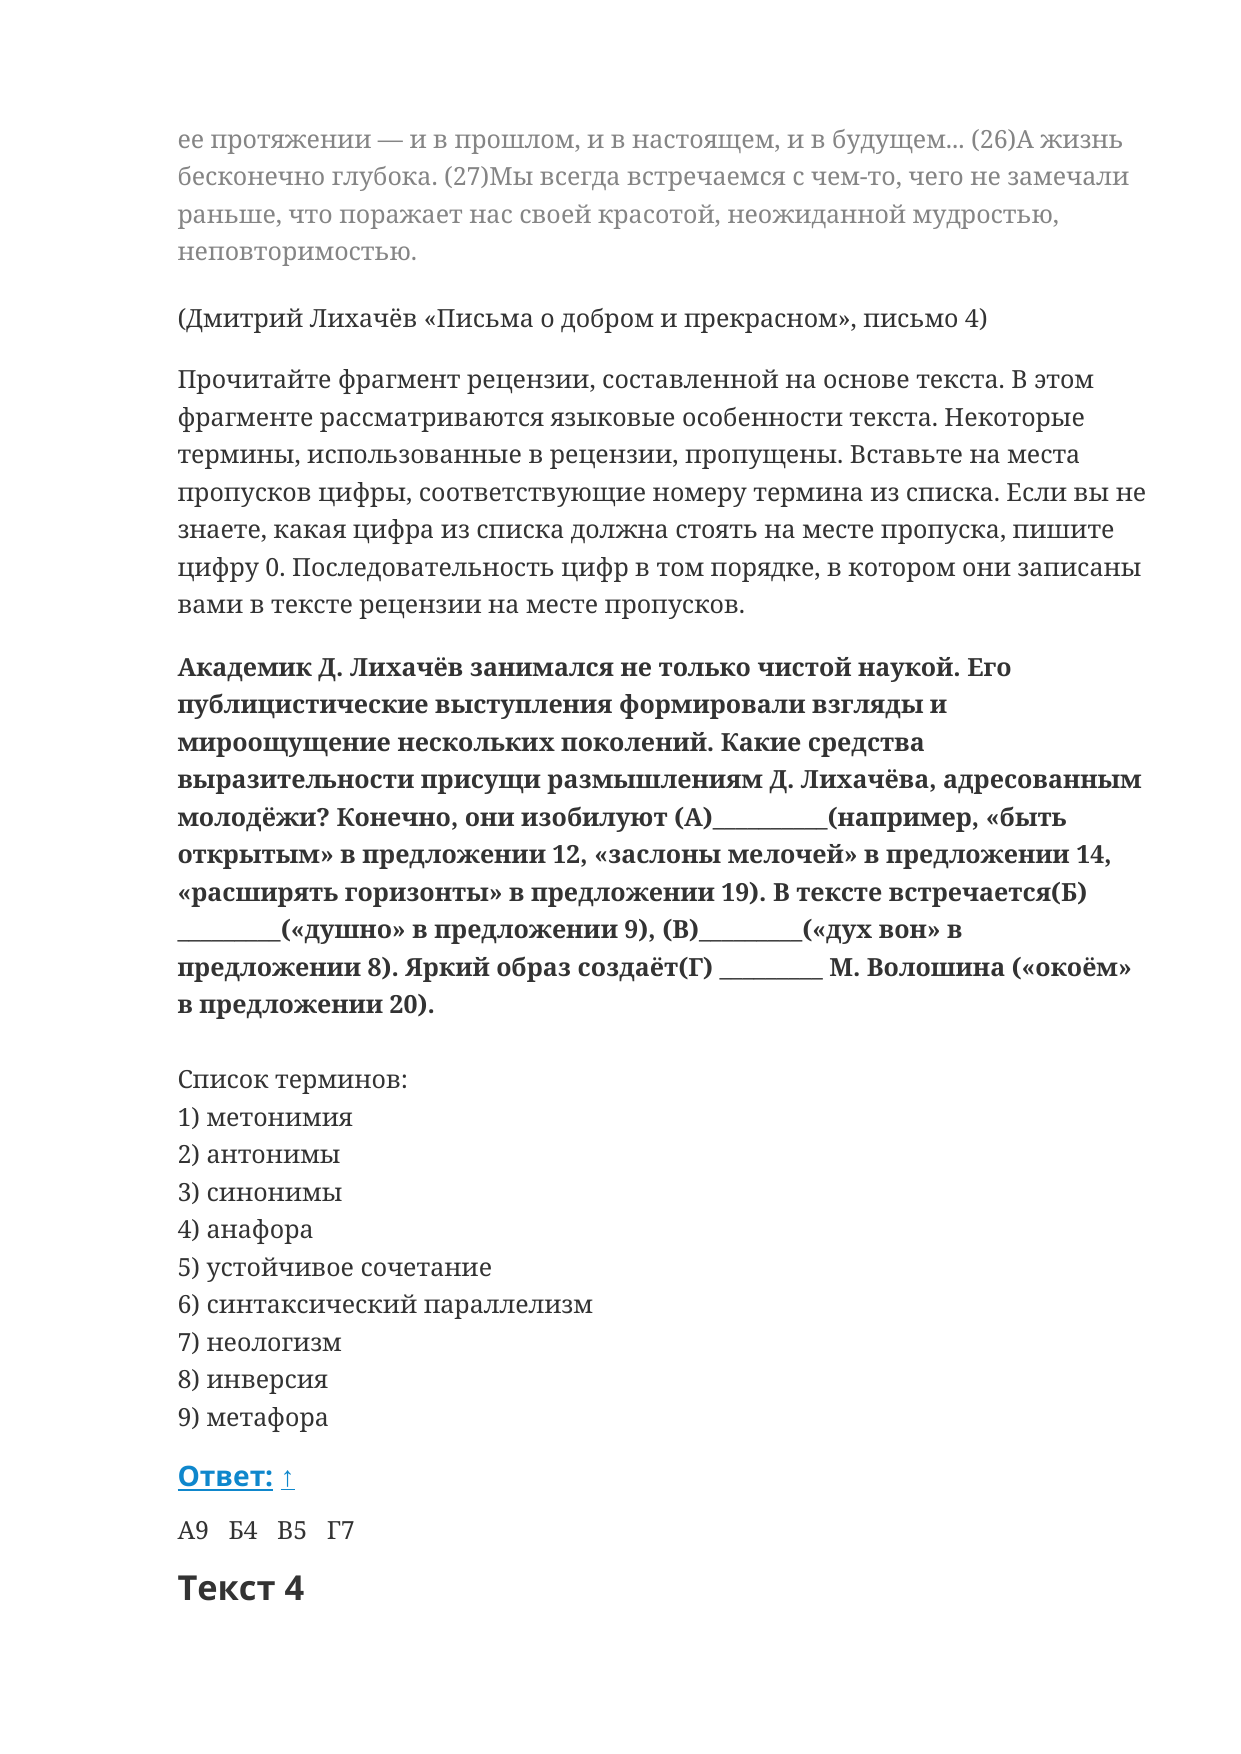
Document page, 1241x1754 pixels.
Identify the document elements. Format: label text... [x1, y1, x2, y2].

text Прочитайте фрагмент рецензии, составленной на основе текста. В этом фрагменте рассматриваются языковые особенности текста. Некоторые термины, использованные в рецензии, пропущены. Вставьте на места пропусков цифры, соответствующие номеру термина из списка. Если вы не знаете, какая цифра из списка должна стоять на месте пропуска, пишите цифру 0. Последовательность цифр в том порядке, в котором они записаны вами в тексте рецензии на месте пропусков. [177, 358, 1152, 621]
text Список терминов: 1) метонимия 2) антонимы 3) синонимы 4) анафора 5) устойчивое сочетание 6) синтаксический параллелизм 7) неологизм 8) инверсия 9) метафора [177, 1058, 1152, 1433]
text Академик Д. Лихачёв занимался не только чистой наукой. Его публицистические выступления формировали взгляды и мироощущение нескольких поколений. Какие средства выразительности присущи размышлениям Д. Лихачёва, адресованным молодёжи? Конечно, они изобилуют (А)__________(например, «быть открытым» в предложении 12, «заслоны мелочей» в предложении 14, «расширять горизонты» в предложении 19). В тексте встречается(Б) _________(«душно» в предложении 9), (В)_________(«дух вон» в предложении 8). Яркий образ создаёт(Г) _________ М. Волошина («окоём» в предложении 20). [177, 646, 1152, 1021]
text А9 Б4 В5 Г7 [177, 1509, 1152, 1547]
text Ответ: ↑ [177, 1457, 1152, 1495]
text (Дмитрий Лихачёв «Письма о добром и прекрасном», письмо 4) [177, 297, 1152, 335]
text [177, 118, 1152, 268]
text Текст 4 [177, 1563, 1152, 1610]
